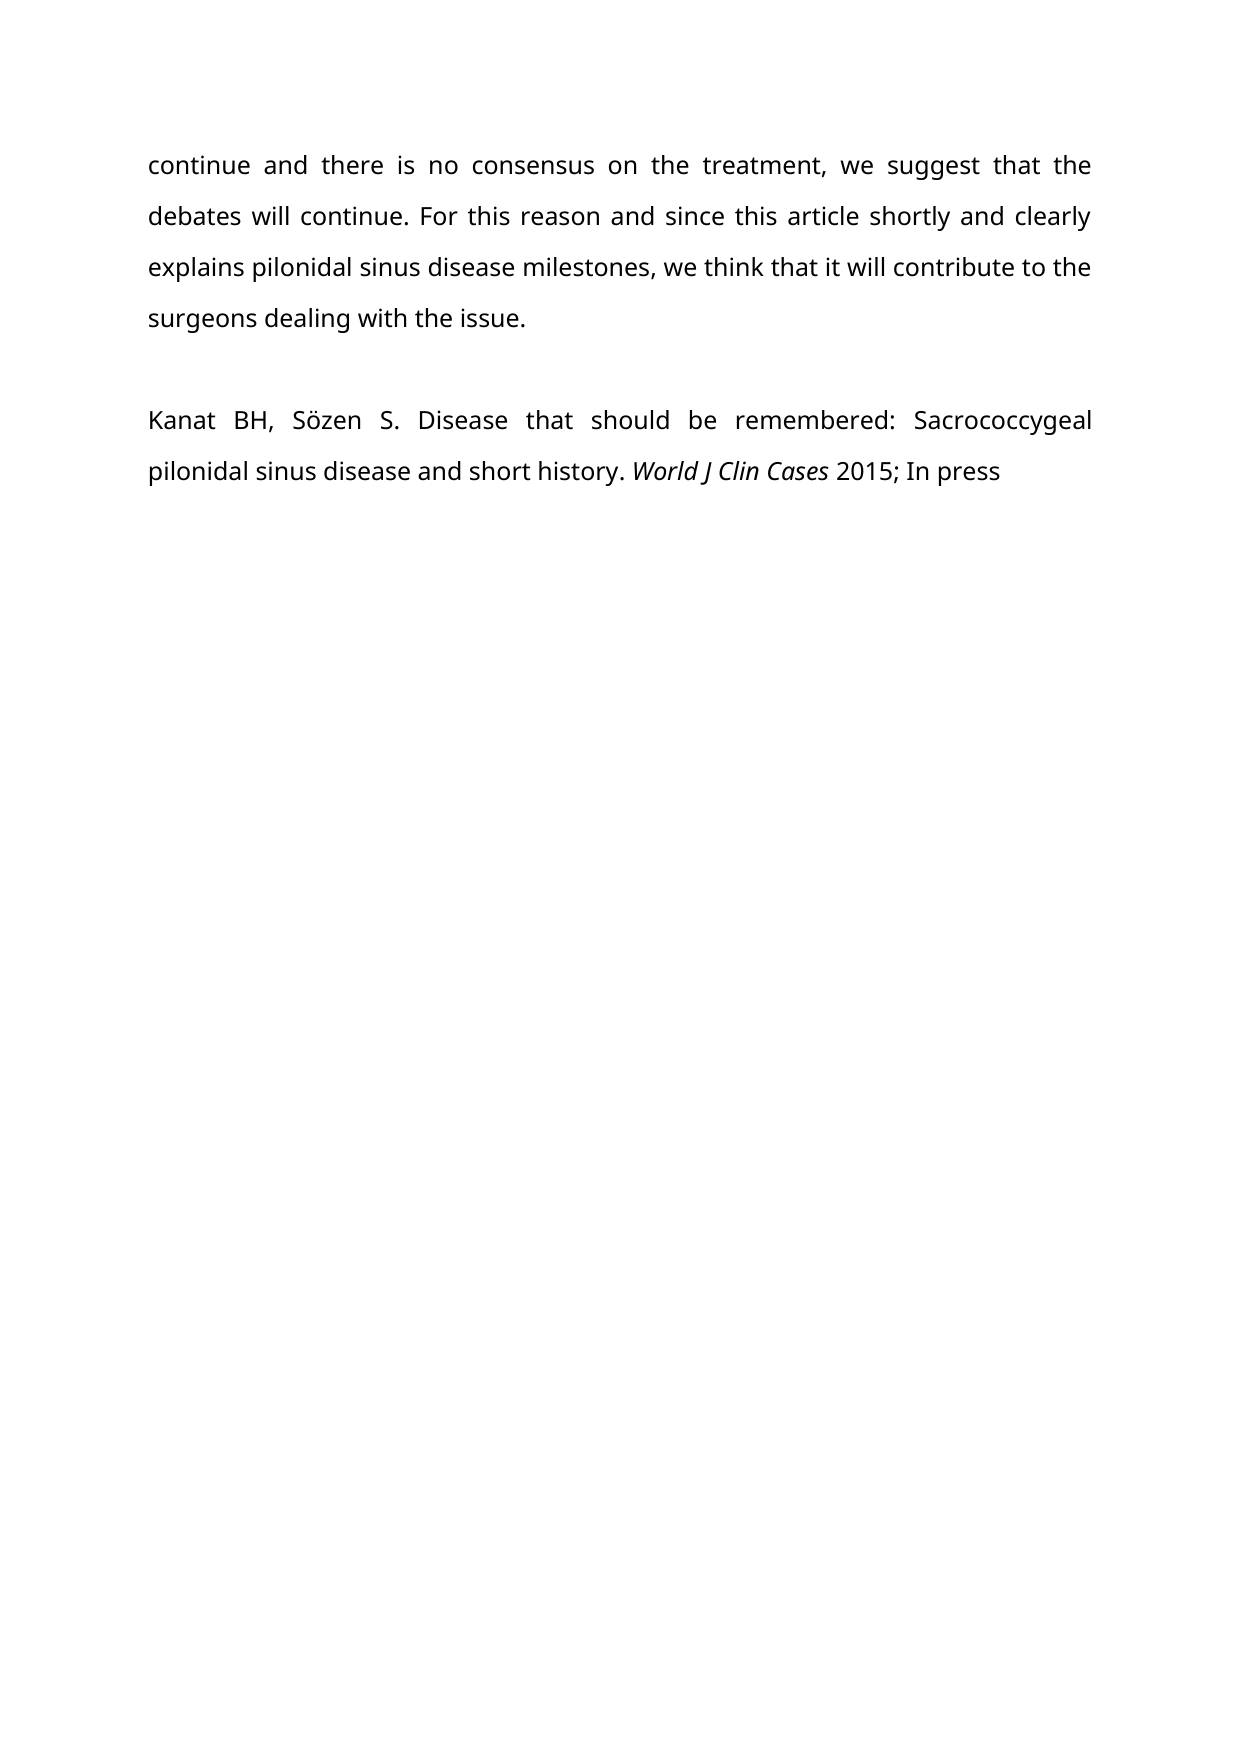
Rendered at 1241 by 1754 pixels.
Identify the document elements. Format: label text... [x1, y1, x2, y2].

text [148, 148, 1093, 335]
text Kanat BH, Sözen S. Disease that should be remembered: Sacrococcygeal pilonidal sinus disease and short history. World J Clin Cases 2015; In press [148, 403, 1093, 488]
